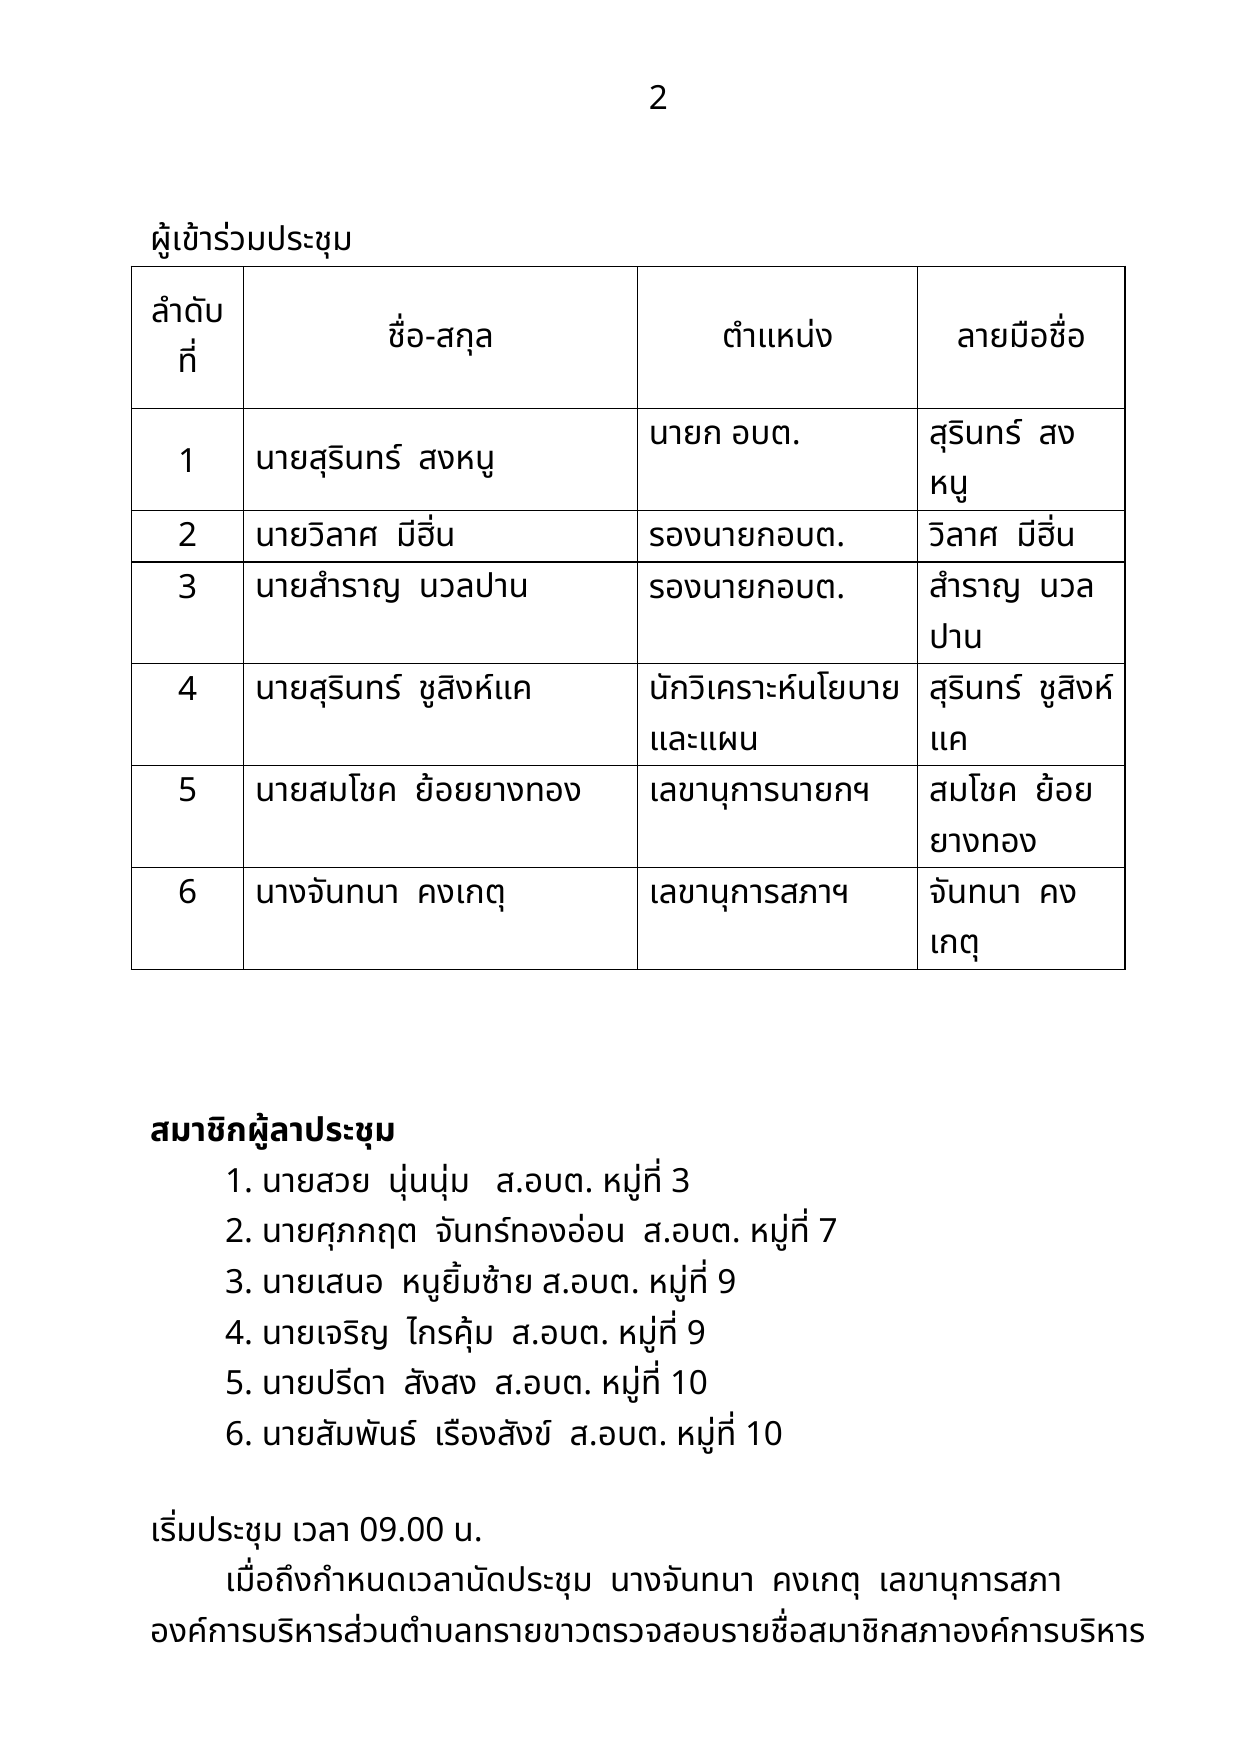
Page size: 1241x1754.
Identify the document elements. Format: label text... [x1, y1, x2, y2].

table_header ชื่อ-สกุล [244, 267, 637, 408]
text 5. นายปรีดา สังสง ส.อบต. หมู่ที่ 10 [150, 1359, 1166, 1410]
text 6. นายสัมพันธ์ เรืองสังข์ ส.อบต. หมู่ที่ 10 [150, 1410, 1166, 1460]
table_cell วิลาศ มีฮิ่น [918, 511, 1124, 561]
table_cell 1 [132, 409, 243, 510]
text 2. นายศุภกฤต จันทร์ทองอ่อน ส.อบต. หมู่ที่ 7 [150, 1207, 1166, 1258]
text 4. นายเจริญ ไกรคุ้ม ส.อบต. หมู่ที่ 9 [150, 1308, 1166, 1359]
table_header ลำดับที่ [132, 267, 243, 408]
table_cell นายวิลาศ มีฮิ่น [244, 511, 637, 561]
table_cell 3 [132, 563, 243, 663]
table_cell สำราญ นวลปาน [918, 563, 1124, 663]
table_cell นายสุรินทร์ สงหนู [244, 409, 637, 510]
table_cell นางจันทนา คงเกตุ [244, 868, 637, 969]
table_cell นายสุรินทร์ ชูสิงห์แค [244, 664, 637, 765]
table_header ลายมือชื่อ [918, 267, 1124, 408]
table_cell 6 [132, 868, 243, 969]
text 3. นายเสนอ หนูยิ้มซ้าย ส.อบต. หมู่ที่ 9 [150, 1258, 1166, 1308]
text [150, 1556, 1166, 1657]
text สมาชิกผู้ลาประชุม [150, 1106, 1166, 1157]
table_cell สมโชค ย้อยยางทอง [918, 766, 1124, 867]
table_cell รองนายกอบต. [638, 511, 917, 561]
table_cell นายสมโชค ย้อยยางทอง [244, 766, 637, 867]
table_cell 4 [132, 664, 243, 765]
table_cell จันทนา คงเกตุ [918, 868, 1124, 969]
table_cell 2 [132, 511, 243, 561]
text เริ่มประชุม เวลา 09.00 น. [150, 1506, 1166, 1556]
table_cell รองนายกอบต. [638, 563, 917, 663]
table_cell เลขานุการสภาฯ [638, 868, 917, 969]
table_cell นายก อบต. [638, 409, 917, 510]
table_cell นายสำราญ นวลปาน [244, 563, 637, 663]
table_cell นักวิเคราะห์นโยบายและแผน [638, 664, 917, 765]
table_cell สุรินทร์ สงหนู [918, 409, 1124, 510]
text 1. นายสวย นุ่นนุ่ม ส.อบต. หมู่ที่ 3 [150, 1157, 1166, 1207]
table_cell 5 [132, 766, 243, 867]
table_header ตำแหน่ง [638, 267, 917, 408]
table_cell เลขานุการนายกฯ [638, 766, 917, 867]
text ผู้เข้าร่วมประชุม [150, 215, 1166, 266]
table_cell สุรินทร์ ชูสิงห์แค [918, 664, 1124, 765]
